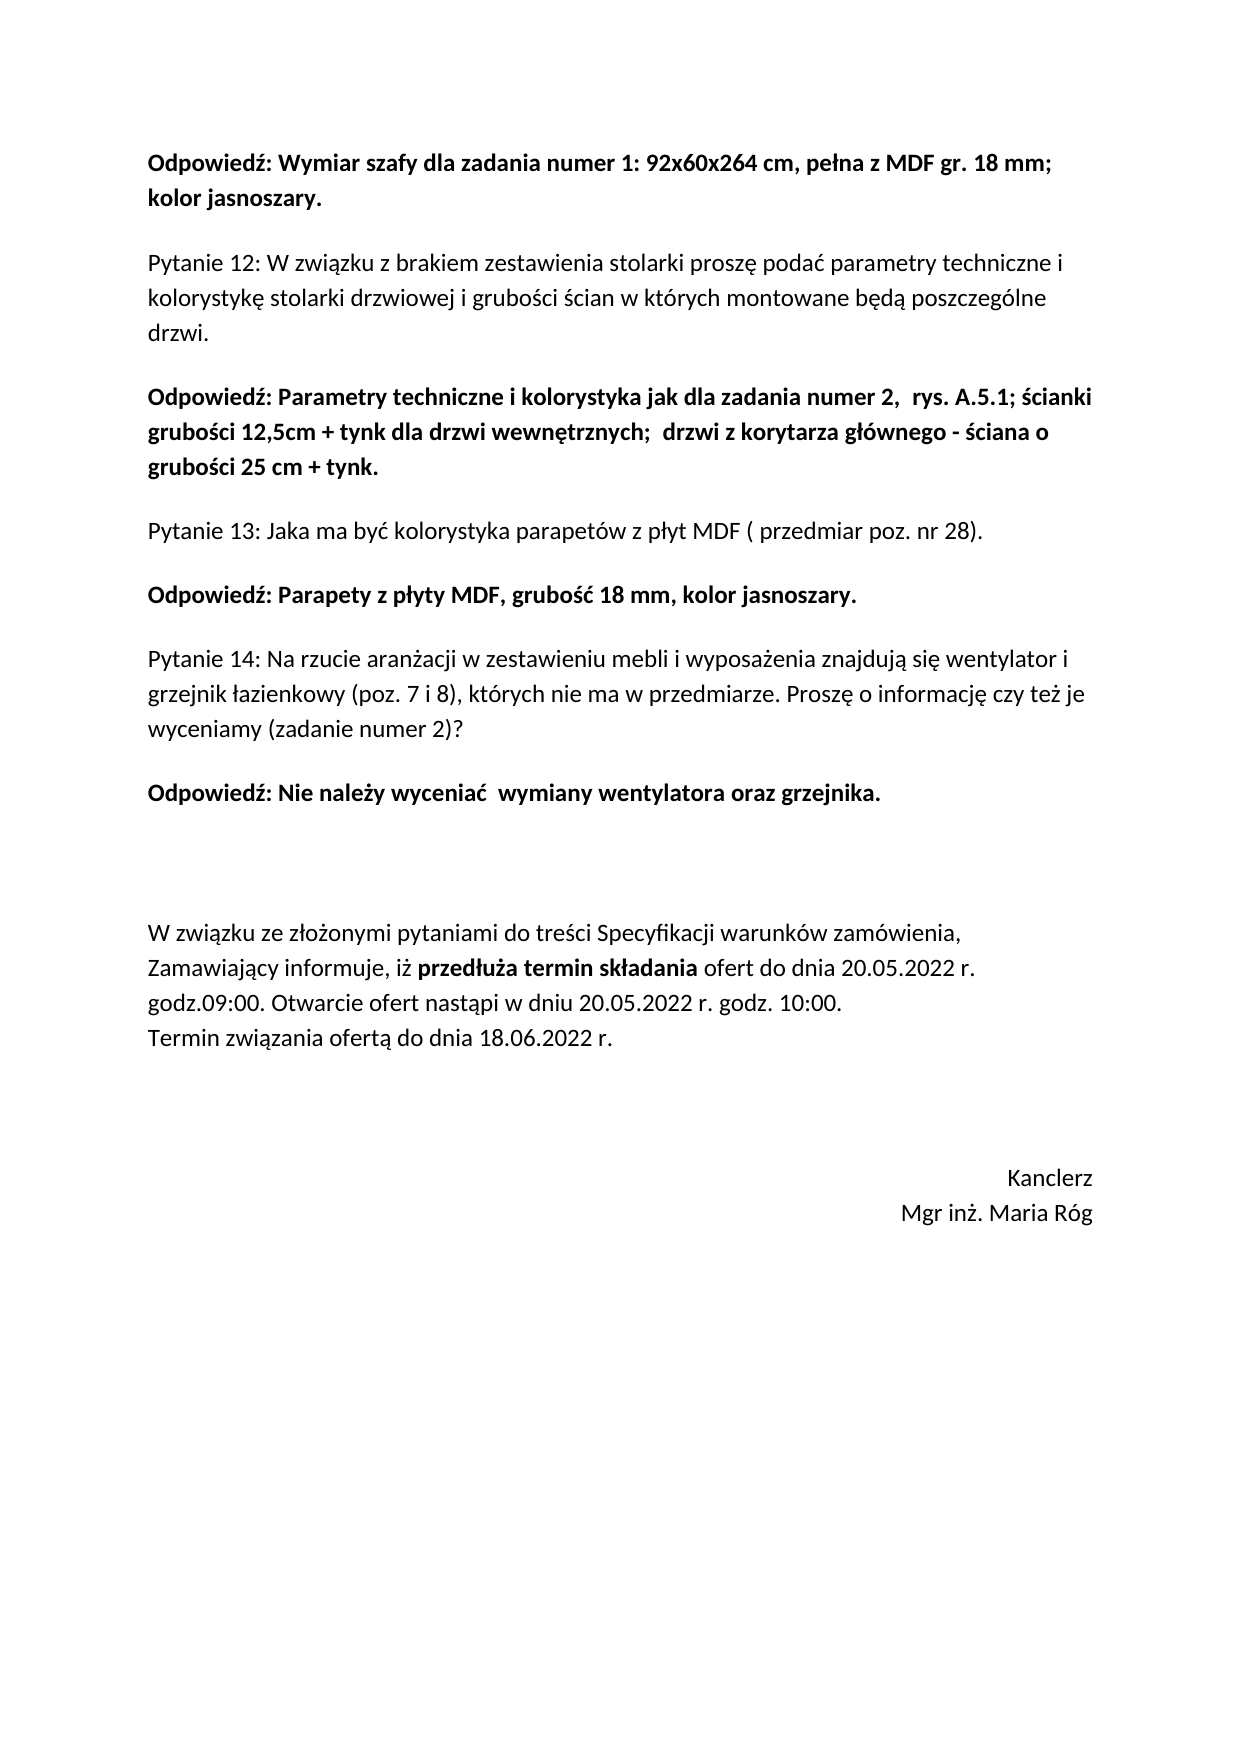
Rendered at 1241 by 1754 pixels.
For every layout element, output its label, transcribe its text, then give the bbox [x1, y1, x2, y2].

text Kanclerz [148, 1163, 1093, 1193]
text Termin związania ofertą do dnia 18.06.2022 r. [148, 1023, 1093, 1053]
text Odpowiedź: Parametry techniczne i kolorystyka jak dla zadania numer 2, rys. A.5.1; ścianki grubości 12,5cm + tynk dla drzwi wewnętrznych; drzwi z korytarza głównego - ściana o grubości 25 cm + tynk. [148, 381, 1093, 481]
text W związku ze złożonymi pytaniami do treści Specyfikacji warunków zamówienia, Zamawiający informuje, iż przedłuża termin składania ofert do dnia 20.05.2022 r. godz.09:00. Otwarcie ofert nastąpi w dniu 20.05.2022 r. godz. 10:00. [148, 918, 1093, 1018]
text Mgr inż. Maria Róg [148, 1198, 1093, 1228]
text Pytanie 14: Na rzucie aranżacji w zestawieniu mebli i wyposażenia znajdują się wentylator i grzejnik łazienkowy (poz. 7 i 8), których nie ma w przedmiarze. Proszę o informację czy też je wyceniamy (zadanie numer 2)? [148, 643, 1093, 744]
text Pytanie 12: W związku z brakiem zestawienia stolarki proszę podać parametry techniczne i kolorystykę stolarki drzwiowej i grubości ścian w których montowane będą poszczególne drzwi. [148, 247, 1093, 347]
text Odpowiedź: Parapety z płyty MDF, grubość 18 mm, kolor jasnoszary. [148, 579, 1093, 610]
text Pytanie 13: Jaka ma być kolorystyka parapetów z płyt MDF ( przedmiar poz. nr 28). [148, 515, 1093, 546]
text Odpowiedź: Nie należy wyceniać wymiany wentylatora oraz grzejnika. [148, 778, 1093, 808]
text Odpowiedź: Wymiar szafy dla zadania numer 1: 92x60x264 cm, pełna z MDF gr. 18 mm; kolor jasnoszary. [148, 148, 1093, 213]
